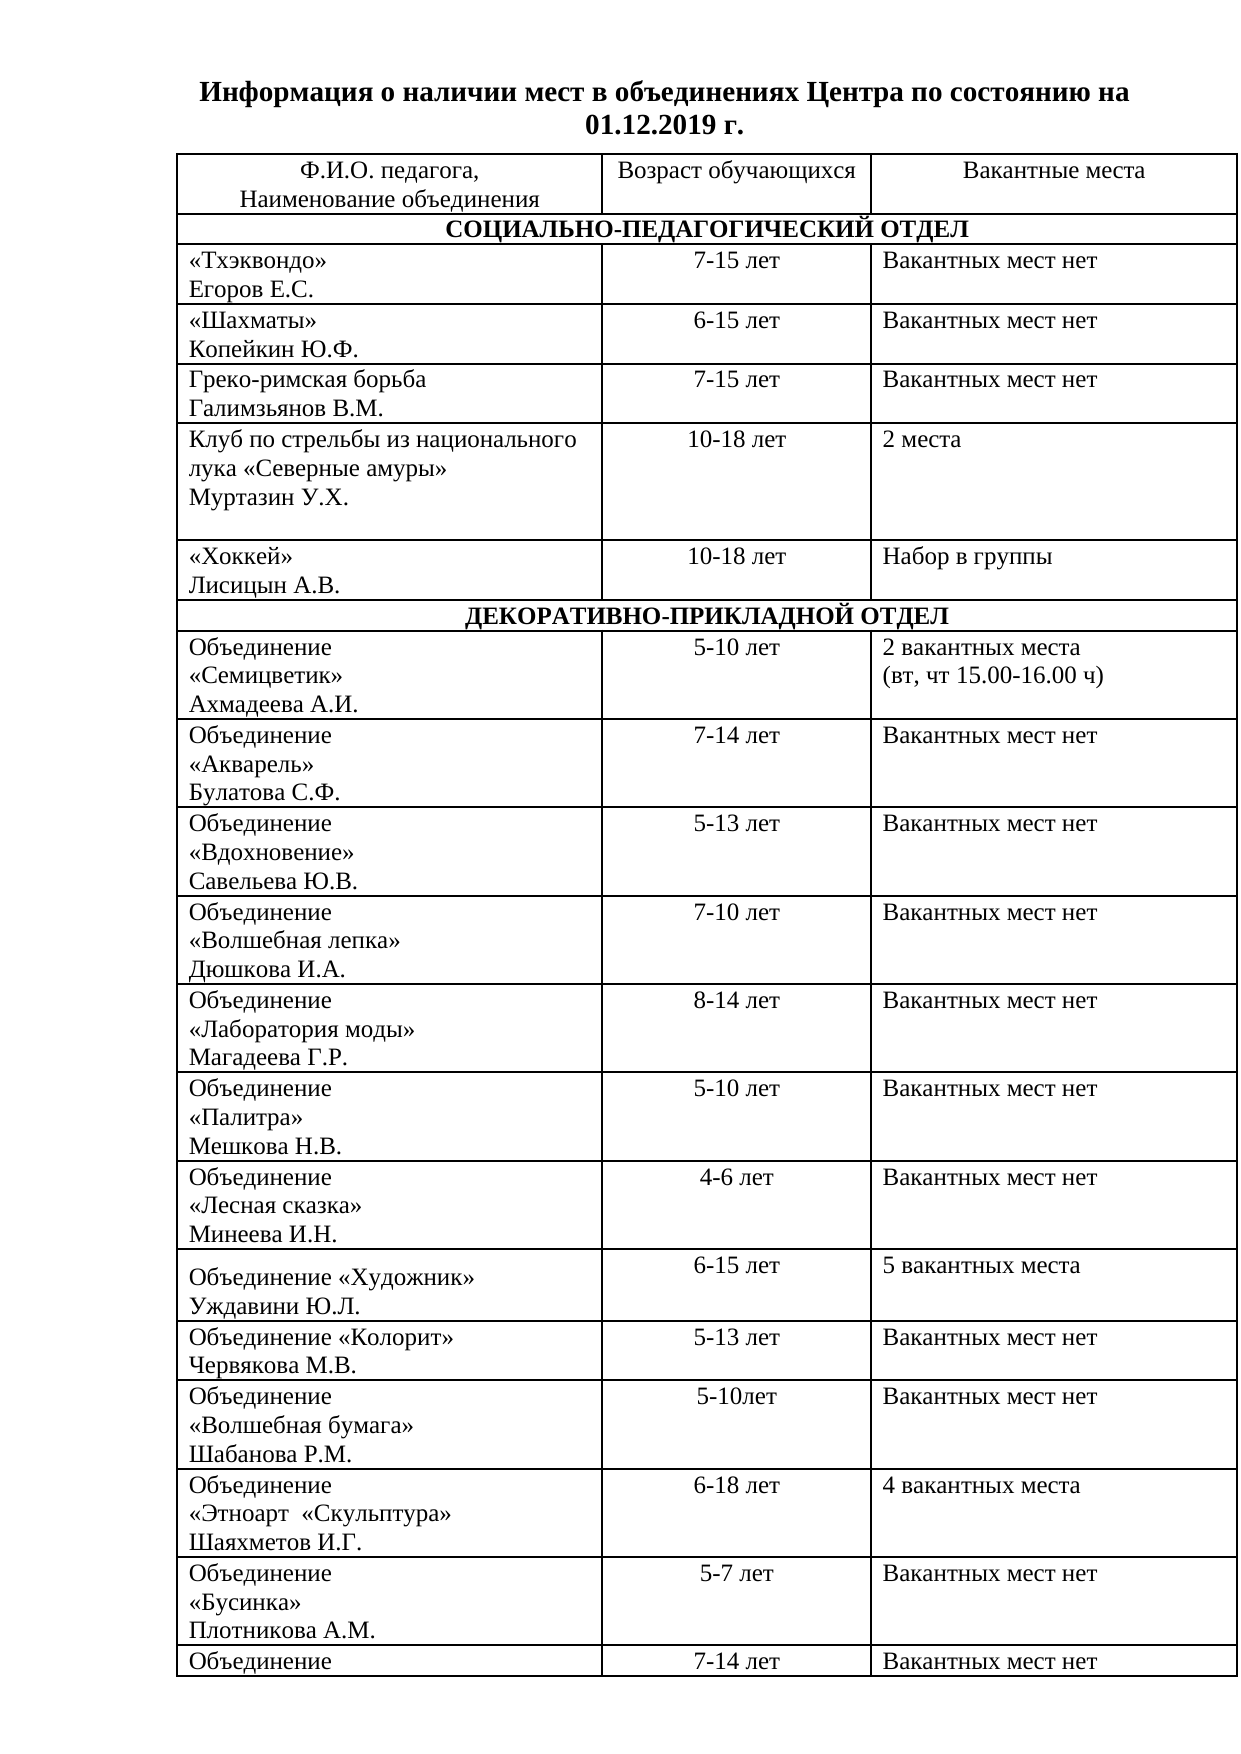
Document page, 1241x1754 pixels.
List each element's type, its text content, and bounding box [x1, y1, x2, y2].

table_cell Объединение «Волшебная бумага» Шабанова Р.М. [178, 1381, 601, 1468]
table_header Вакантные места [872, 155, 1236, 212]
table_cell 4 вакантных места [872, 1470, 1236, 1556]
table_cell 2 места [872, 424, 1236, 539]
table_cell 7-14 лет [603, 720, 870, 806]
table_cell 10-18 лет [603, 541, 870, 599]
table_cell 7-14 лет [603, 1646, 870, 1675]
table_cell Вакантных мест нет [872, 897, 1236, 983]
table_cell Вакантных мест нет [872, 720, 1236, 806]
table_cell Вакантных мест нет [872, 808, 1236, 894]
table_cell Объединение «Художник» Уждавини Ю.Л. [178, 1250, 601, 1320]
text Информация о наличии мест в объединениях Центра по состоянию на 01.12.2019 г. [177, 74, 1152, 141]
table_cell 5-13 лет [603, 1322, 870, 1379]
table_cell 5-10 лет [603, 1073, 870, 1159]
table_cell 5 вакантных места [872, 1250, 1236, 1320]
table_cell Объединение «Акварель» Булатова С.Ф. [178, 720, 601, 806]
table_header Ф.И.О. педагога, Наименование объединения [178, 155, 601, 212]
table_cell 6-18 лет [603, 1470, 870, 1556]
table_cell 2 вакантных места (вт, чт 15.00-16.00 ч) [872, 632, 1236, 718]
table_cell Вакантных мест нет [872, 305, 1236, 362]
table_cell Объединение «Лаборатория моды» Магадеева Г.Р. [178, 985, 601, 1071]
table_cell Вакантных мест нет [872, 1646, 1236, 1675]
table_cell Набор в группы [872, 541, 1236, 599]
table_cell Вакантных мест нет [872, 1073, 1236, 1159]
table_cell ДЕКОРАТИВНО-ПРИКЛАДНОЙ ОТДЕЛ [178, 601, 1236, 629]
table_cell 6-15 лет [603, 305, 870, 362]
table_cell Вакантных мест нет [872, 985, 1236, 1071]
table_cell 5-7 лет [603, 1558, 870, 1644]
table_cell Вакантных мест нет [872, 1162, 1236, 1248]
table_cell 5-10 лет [603, 632, 870, 718]
table_cell «Хоккей» Лисицын А.В. [178, 541, 601, 599]
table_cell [178, 1646, 601, 1675]
table_cell Вакантных мест нет [872, 1558, 1236, 1644]
table_cell Вакантных мест нет [872, 1322, 1236, 1379]
table_cell Объединение «Бусинка» Плотникова А.М. [178, 1558, 601, 1644]
table_cell Объединение «Лесная сказка» Минеева И.Н. [178, 1162, 601, 1248]
table_cell Клуб по стрельбы из национального лука «Северные амуры» Муртазин У.Х. [178, 424, 601, 539]
table_cell 5-13 лет [603, 808, 870, 894]
table_cell 7-15 лет [603, 245, 870, 303]
table_cell 4-6 лет [603, 1162, 870, 1248]
table_cell 10-18 лет [603, 424, 870, 539]
table_cell 7-15 лет [603, 365, 870, 422]
table_cell «Тхэквондо» Егоров Е.С. [178, 245, 601, 303]
table_cell 8-14 лет [603, 985, 870, 1071]
table_cell Объединение «Волшебная лепка» Дюшкова И.А. [178, 897, 601, 983]
table_cell Вакантных мест нет [872, 365, 1236, 422]
table_cell Вакантных мест нет [872, 1381, 1236, 1468]
table_cell «Шахматы» Копейкин Ю.Ф. [178, 305, 601, 362]
table_cell Объединение «Палитра» Мешкова Н.В. [178, 1073, 601, 1159]
table_cell СОЦИАЛЬНО-ПЕДАГОГИЧЕСКИЙ ОТДЕЛ [178, 215, 1236, 243]
table_cell Объединение «Вдохновение» Савельева Ю.В. [178, 808, 601, 894]
table_cell Объединение «Колорит» Червякова М.В. [178, 1322, 601, 1379]
table_cell Объединение «Этноарт «Скульптура» Шаяхметов И.Г. [178, 1470, 601, 1556]
table_cell Вакантных мест нет [872, 245, 1236, 303]
table_header Возраст обучающихся [603, 155, 870, 212]
table_cell Греко-римская борьба Галимзьянов В.М. [178, 365, 601, 422]
table_cell 6-15 лет [603, 1250, 870, 1320]
table_cell Объединение «Семицветик» Ахмадеева А.И. [178, 632, 601, 718]
table_cell 5-10лет [603, 1381, 870, 1468]
table_cell 7-10 лет [603, 897, 870, 983]
